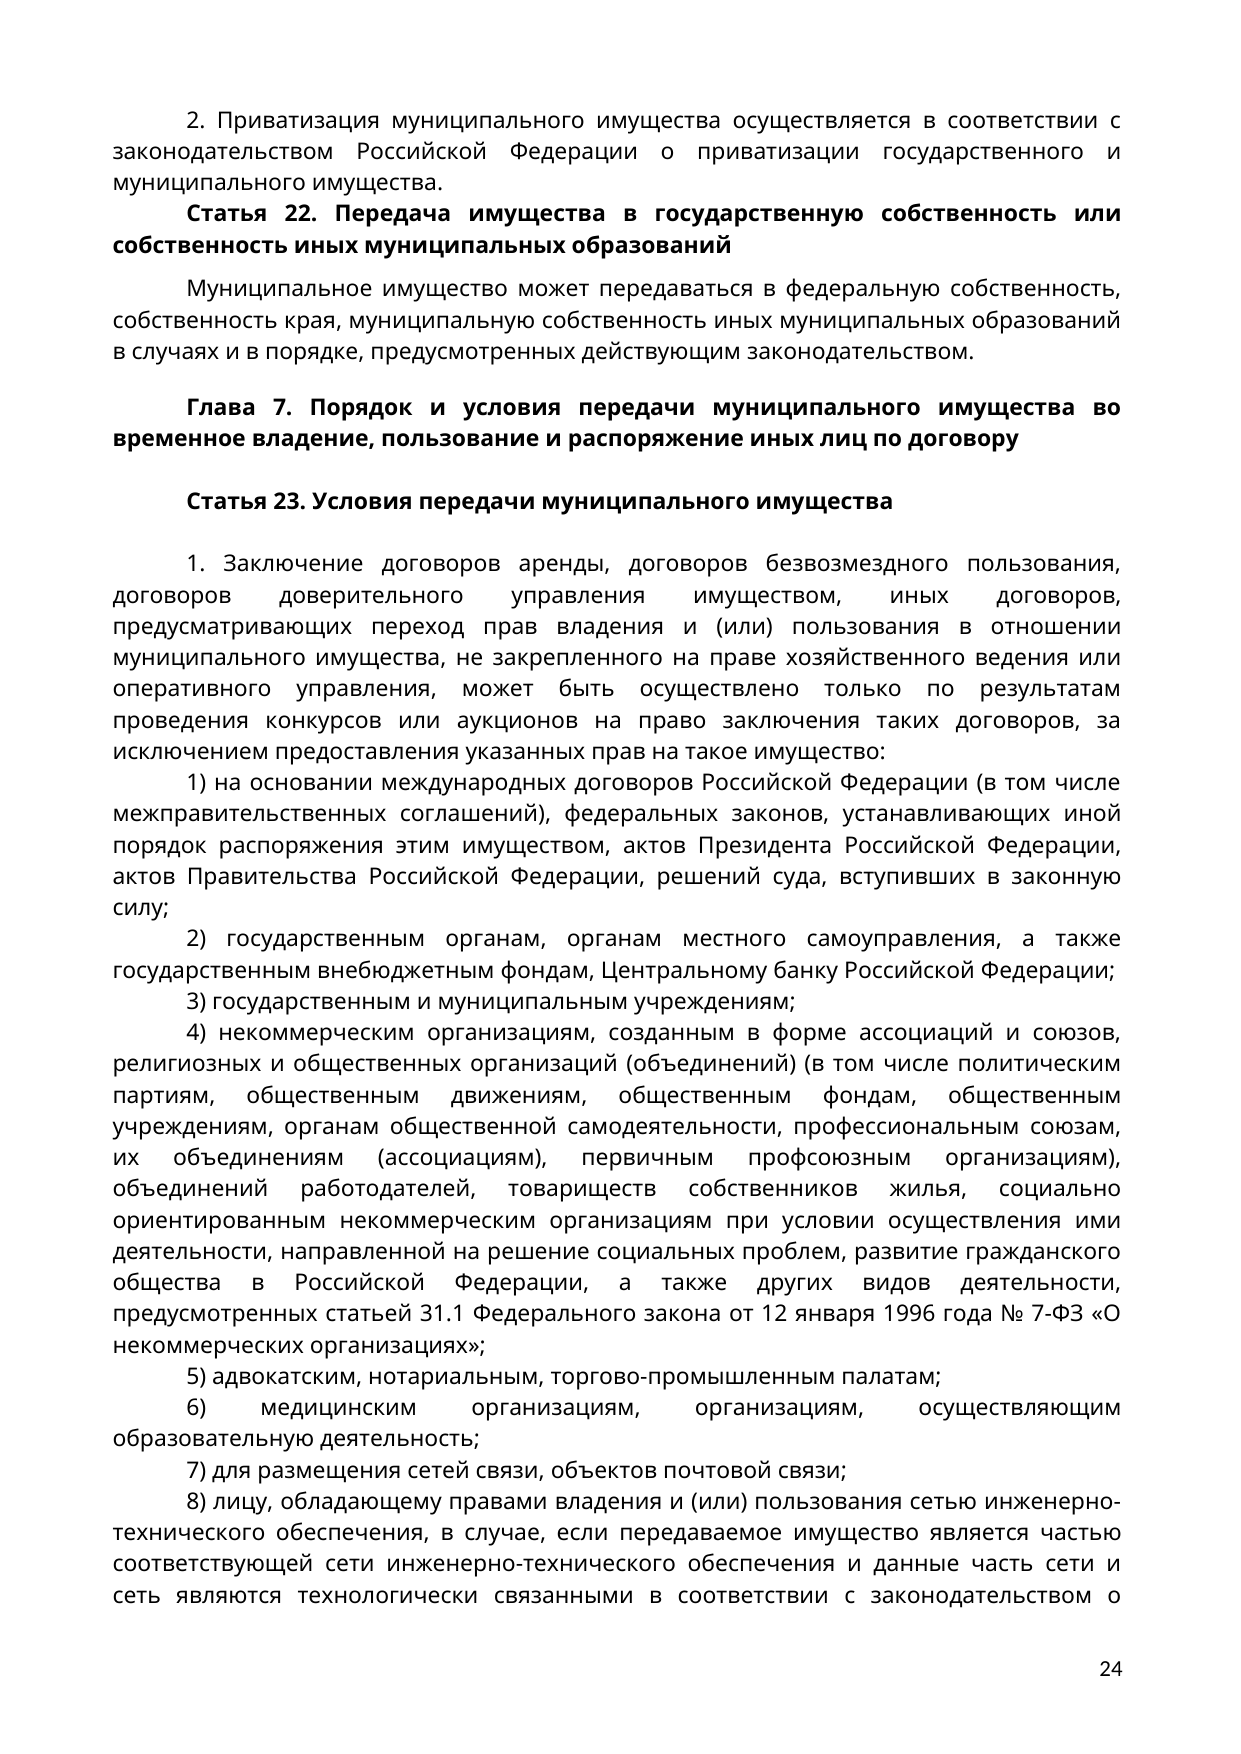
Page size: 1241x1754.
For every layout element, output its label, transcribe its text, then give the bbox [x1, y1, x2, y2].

text 3) государственным и муниципальным учреждениям; [112, 985, 1122, 1016]
text Глава 7. Порядок и условия передачи муниципального имущества во временное владение, пользование и распоряжение иных лиц по договору [112, 391, 1122, 453]
text Муниципальное имущество может передаваться в федеральную собственность, собственность края, муниципальную собственность иных муниципальных образований в случаях и в порядке, предусмотренных действующим законодательством. [112, 272, 1122, 366]
text 2. Приватизация муниципального имущества осуществляется в соответствии с законодательством Российской Федерации о приватизации государственного и муниципального имущества. [112, 103, 1122, 197]
text 2) государственным органам, органам местного самоуправления, а также государственным внебюджетным фондам, Центральному банку Российской Федерации; [112, 922, 1122, 985]
text 4) некоммерческим организациям, созданным в форме ассоциаций и союзов, религиозных и общественных организаций (объединений) (в том числе политическим партиям, общественным движениям, общественным фондам, общественным учреждениям, органам общественной самодеятельности, профессиональным союзам, их объединениям (ассоциациям), первичным профсоюзным организациям), объединений работодателей, товариществ собственников жилья, социально ориентированным некоммерческим организациям при условии осуществления ими деятельности, направленной на решение социальных проблем, развитие гражданского общества в Российской Федерации, а также других видов деятельности, предусмотренных статьей 31.1 Федерального закона от 12 января 1996 года № 7-ФЗ «О некоммерческих организациях»; [112, 1016, 1122, 1360]
text 6) медицинским организациям, организациям, осуществляющим образовательную деятельность; [112, 1391, 1122, 1453]
text 1. Заключение договоров аренды, договоров безвозмездного пользования, договоров доверительного управления имуществом, иных договоров, предусматривающих переход прав владения и (или) пользования в отношении муниципального имущества, не закрепленного на праве хозяйственного ведения или оперативного управления, может быть осуществлено только по результатам проведения конкурсов или аукционов на право заключения таких договоров, за исключением предоставления указанных прав на такое имущество: [112, 547, 1122, 766]
text Статья 22. Передача имущества в государственную собственность или собственность иных муниципальных образований [112, 197, 1122, 260]
text 7) для размещения сетей связи, объектов почтовой связи; [112, 1453, 1122, 1485]
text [112, 1485, 1122, 1610]
text 5) адвокатским, нотариальным, торгово-промышленным палатам; [112, 1360, 1122, 1391]
text 1) на основании международных договоров Российской Федерации (в том числе межправительственных соглашений), федеральных законов, устанавливающих иной порядок распоряжения этим имуществом, актов Президента Российской Федерации, актов Правительства Российской Федерации, решений суда, вступивших в законную силу; [112, 766, 1122, 922]
text Статья 23. Условия передачи муниципального имущества [112, 485, 1122, 516]
